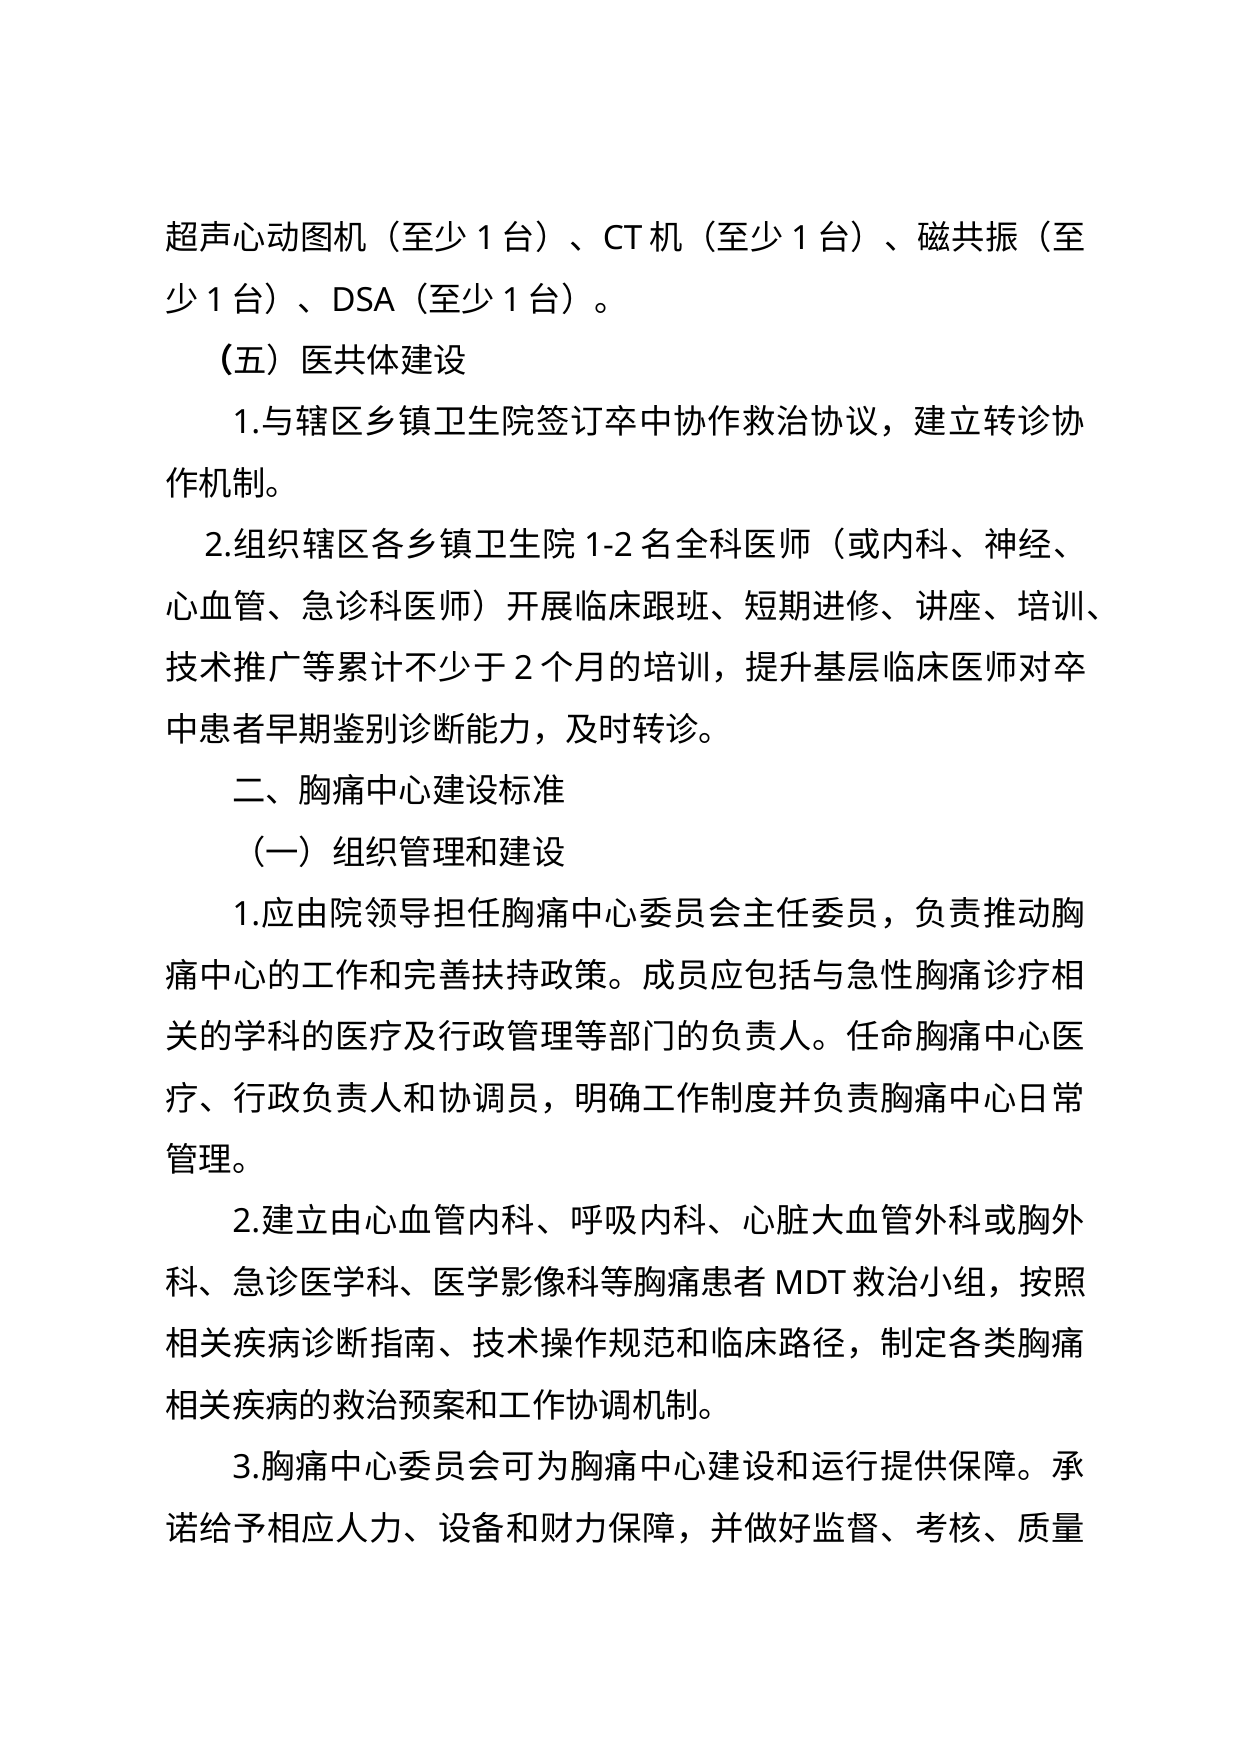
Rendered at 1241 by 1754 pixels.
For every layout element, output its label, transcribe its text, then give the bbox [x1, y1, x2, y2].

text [165, 200, 1087, 323]
text 2.组织辖区各乡镇卫生院1-2名全科医师（或内科、神经、心血管、急诊科医师）开展临床跟班、短期进修、讲座、培训、技术推广等累计不少于2个月的培训，提升基层临床医师对卒中患者早期鉴别诊断能力，及时转诊。 [165, 508, 1087, 753]
text （一）组织管理和建设 [165, 815, 1087, 876]
text （五）医共体建设 [165, 323, 1087, 385]
list 胸痛中心建设标准 [165, 753, 1087, 815]
text 2.建立由心血管内科、呼吸内科、心脏大血管外科或胸外科、急诊医学科、医学影像科等胸痛患者MDT救治小组，按照相关疾病诊断指南、技术操作规范和临床路径，制定各类胸痛相关疾病的救治预案和工作协调机制。 [165, 1184, 1087, 1429]
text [165, 1429, 1087, 1552]
text 1.应由院领导担任胸痛中心委员会主任委员，负责推动胸痛中心的工作和完善扶持政策。成员应包括与急性胸痛诊疗相关的学科的医疗及行政管理等部门的负责人。任命胸痛中心医疗、行政负责人和协调员，明确工作制度并负责胸痛中心日常管理。 [165, 876, 1087, 1184]
text 1.与辖区乡镇卫生院签订卒中协作救治协议，建立转诊协作机制。 [165, 385, 1087, 508]
